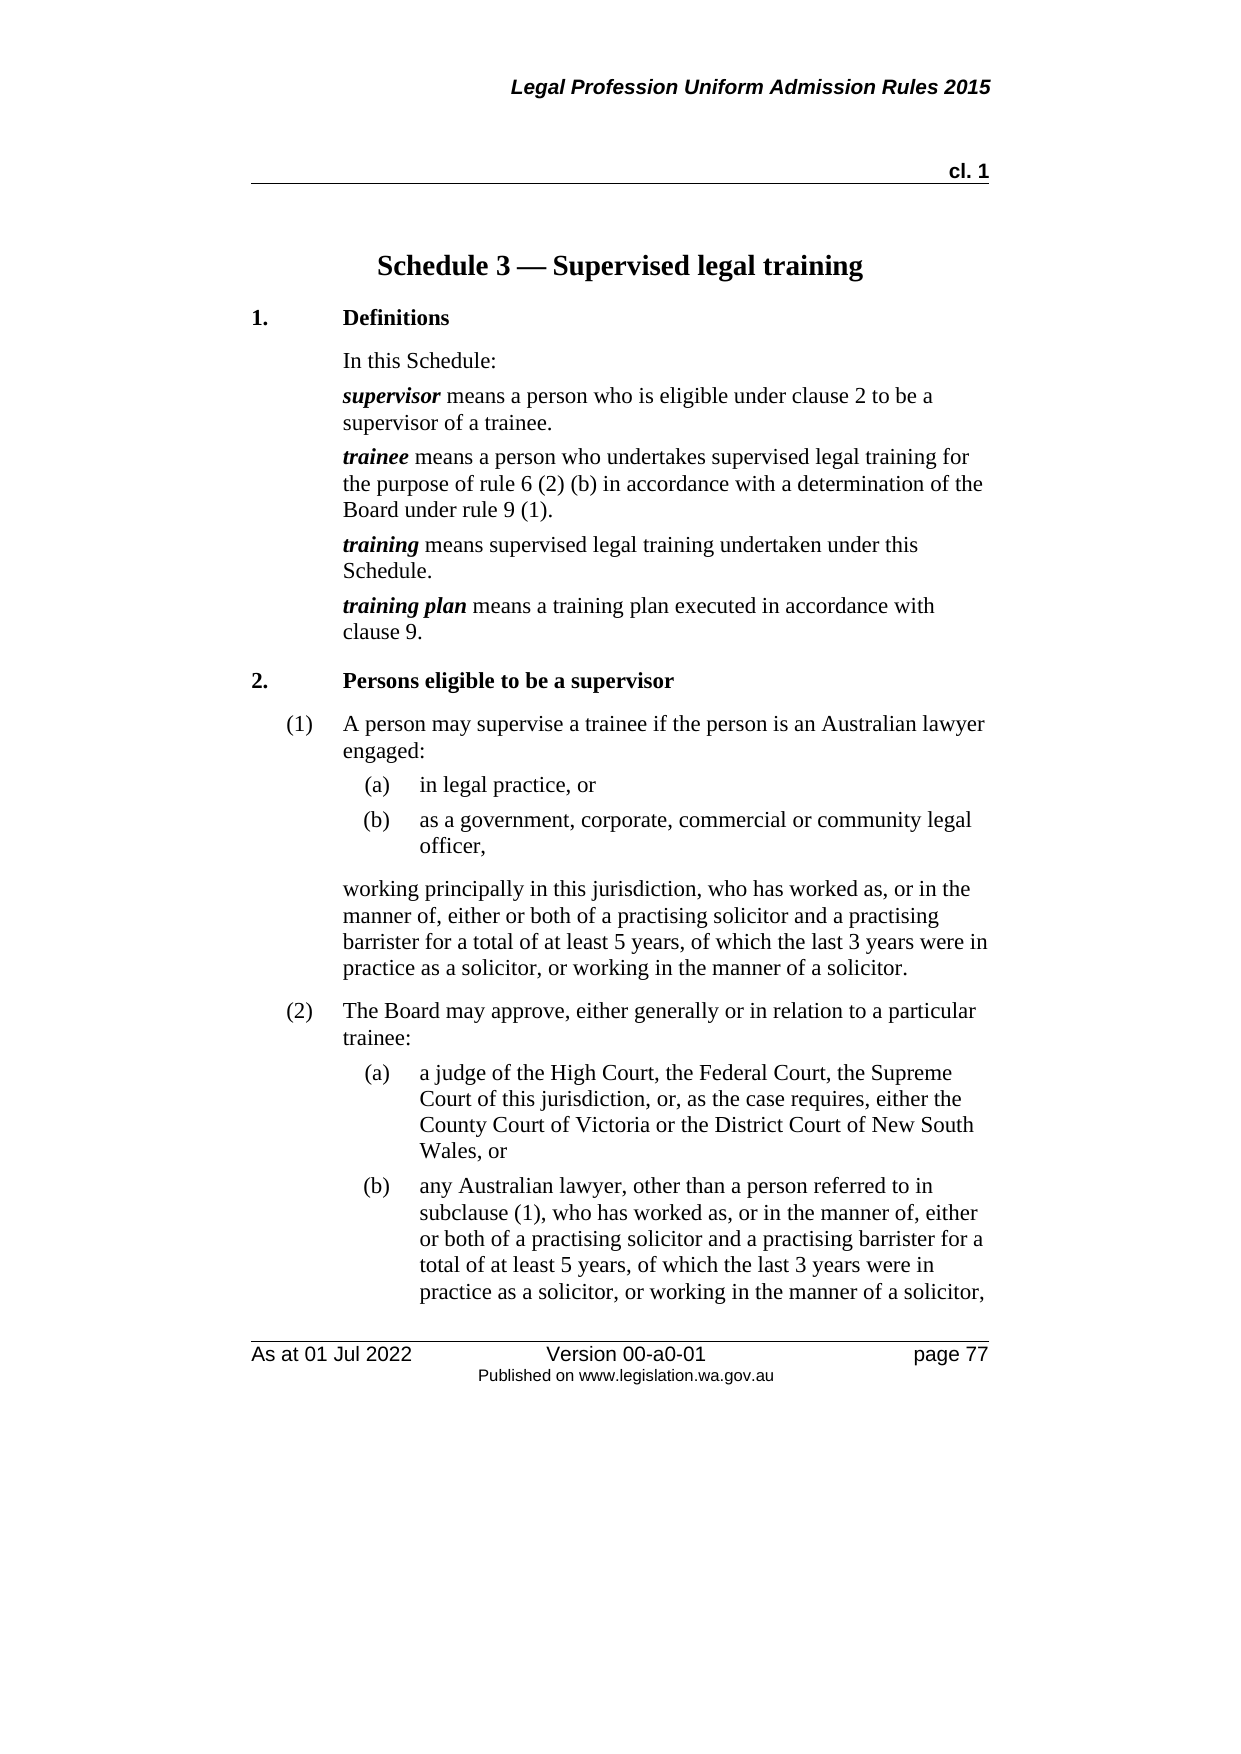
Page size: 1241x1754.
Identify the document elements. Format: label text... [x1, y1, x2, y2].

text working principally in this jurisdiction, who has worked as, or in the manner of, either or both of a practising solicitor and a practising barrister for a total of at least 5 years, of which the last 3 years were in practice as a solicitor, or working in the manner of a solicitor. [251, 875, 989, 981]
text (b) any Australian lawyer, other than a person referred to in subclause (1), who has worked as, or in the manner of, either or both of a practising solicitor and a practising barrister for a total of at least 5 years, of which the last 3 years were in practice as a solicitor, or working in the manner of a solicitor, [251, 1172, 989, 1304]
text (1) A person may supervise a trainee if the person is an Australian lawyer engaged: [251, 710, 989, 763]
text (b) as a government, corporate, commercial or community legal officer, [251, 806, 989, 859]
text supervisor means a person who is eligible under clause 2 to be a supervisor of a trainee. [251, 382, 989, 435]
subtitle Schedule 3 — Supervised legal training [251, 248, 989, 282]
text (a) in legal practice, or [251, 771, 989, 798]
text In this Schedule: [251, 347, 989, 374]
text trainee means a person who undertakes supervised legal training for the purpose of rule 6 (2) (b) in accordance with a determination of the Board under rule 9 (1). [251, 443, 989, 522]
subtitle 2. Persons eligible to be a supervisor [251, 667, 989, 694]
text (2) The Board may approve, either generally or in relation to a particular trainee: [251, 997, 989, 1050]
text training means supervised legal training undertaken under this Schedule. [251, 531, 989, 583]
text (a) a judge of the High Court, the Federal Court, the Supreme Court of this jurisdiction, or, as the case requires, either the County Court of Victoria or the District Court of New South Wales, or [251, 1058, 989, 1164]
subtitle 1. Definitions [251, 304, 989, 331]
text training plan means a training plan executed in accordance with clause 9. [251, 592, 989, 644]
